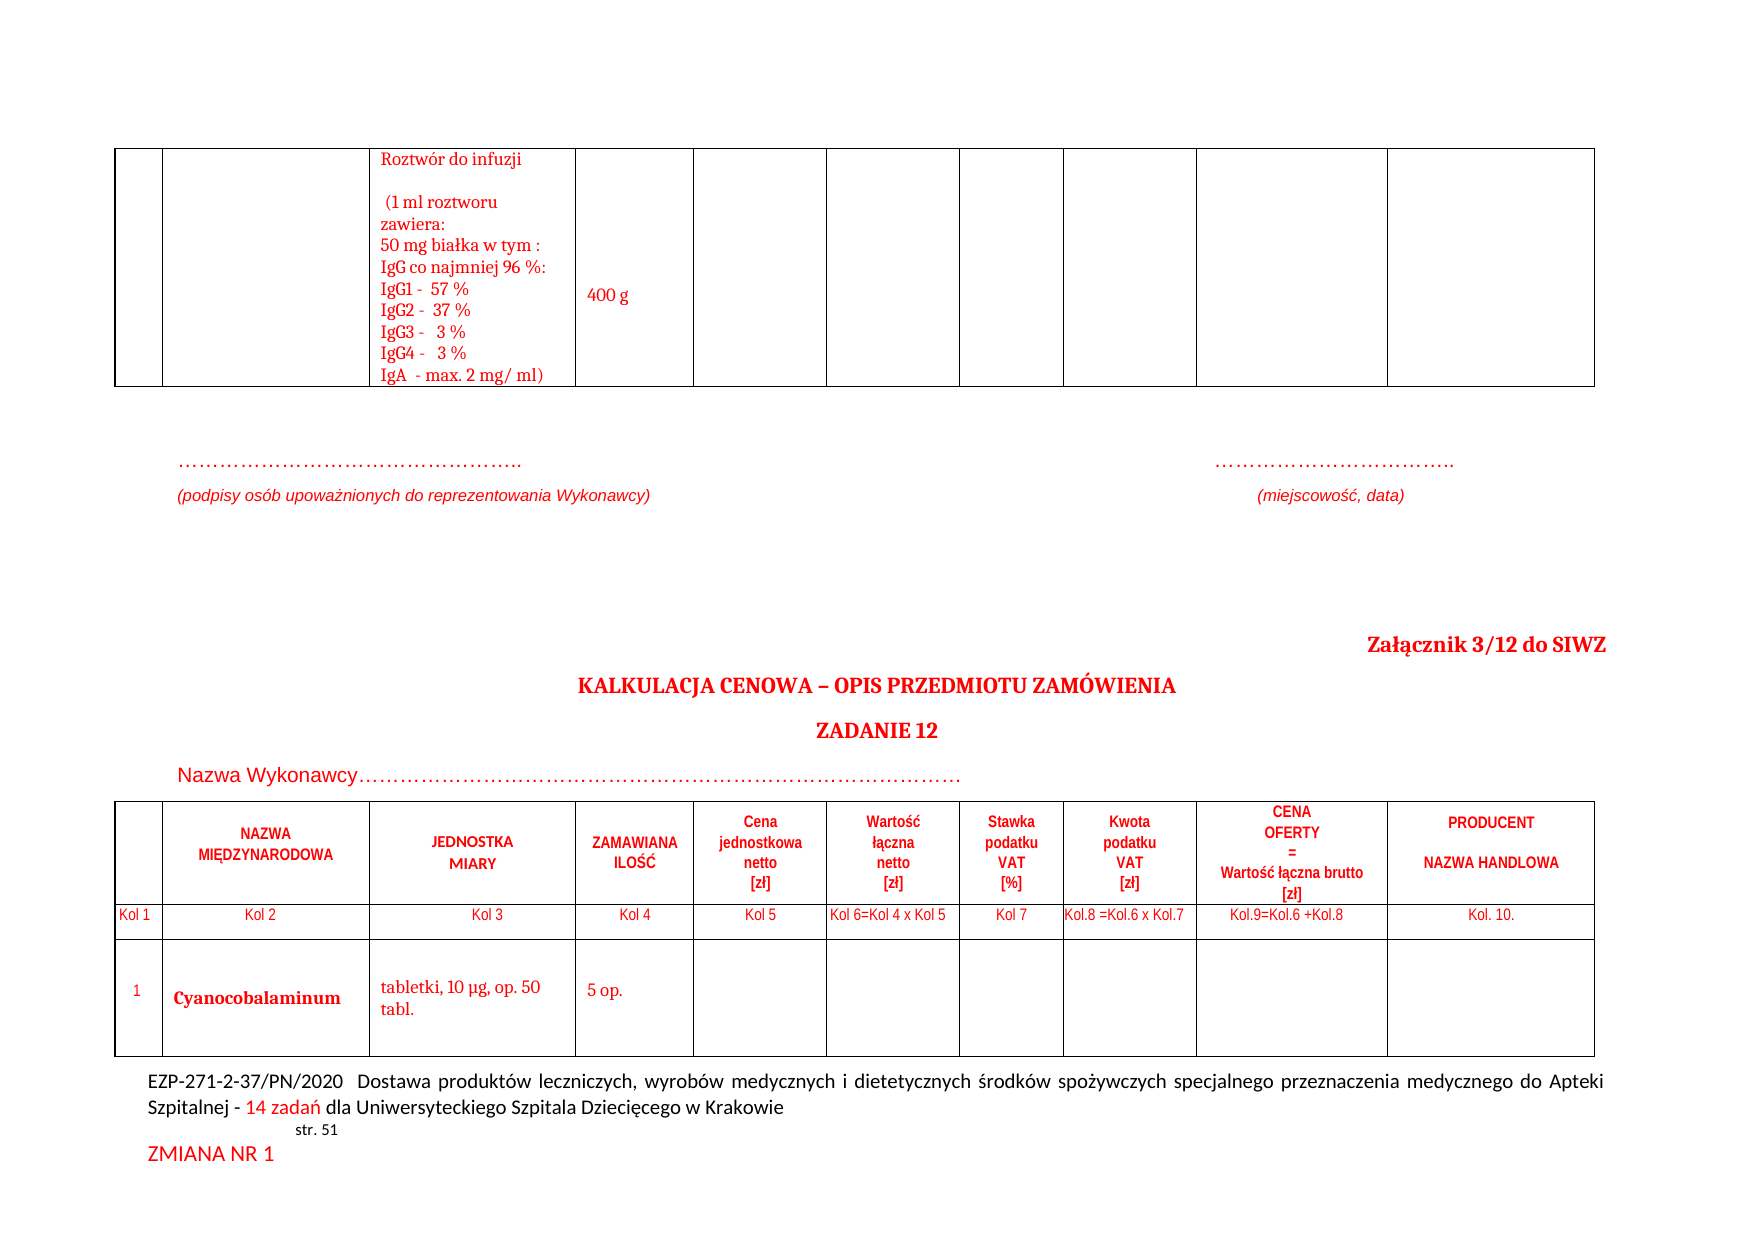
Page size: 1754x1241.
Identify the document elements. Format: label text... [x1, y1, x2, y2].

table_header Kwota podatku VAT [zł] [1064, 802, 1196, 904]
table_cell [827, 149, 959, 386]
table_cell Kol 1 [116, 905, 162, 939]
table_cell Kol.9=Kol.6 +Kol.8 [1197, 905, 1387, 939]
table_cell Cyanocobalaminum [163, 940, 369, 1056]
table_cell Kol 5 [694, 905, 826, 939]
table_header JEDNOSTKA MIARY [370, 802, 575, 904]
table_header CENA OFERTY = Wartość łączna brutto [zł] [1197, 802, 1387, 904]
table_header [116, 802, 162, 904]
table_cell [694, 940, 826, 1056]
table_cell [163, 149, 369, 386]
table_cell tabletki, 10 µg, op. 50 tabl. [370, 940, 575, 1056]
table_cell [370, 149, 575, 386]
table_cell Kol 6=Kol 4 x Kol 5 [827, 905, 959, 939]
text ………………………………………….. …………………………….. [177, 447, 1606, 471]
table_header PRODUCENT NAZWA HANDLOWA [1388, 802, 1594, 904]
table_cell [1197, 940, 1387, 1056]
table_header ZAMAWIANA ILOŚĆ [576, 802, 693, 904]
text Nazwa Wykonawcy…………………………………………………………………………… [177, 763, 1606, 787]
table_cell 5 op. [576, 940, 693, 1056]
table_cell Kol 3 [370, 905, 575, 939]
table_cell Kol 7 [960, 905, 1063, 939]
table_cell [694, 149, 826, 386]
table_cell Kol. 10. [1388, 905, 1594, 939]
table_cell 400 g [576, 149, 693, 386]
table_cell 1 [116, 940, 162, 1056]
table_cell [960, 940, 1063, 1056]
table_cell [1388, 940, 1594, 1056]
table_header Cena jednostkowa netto [zł] [694, 802, 826, 904]
table_cell [827, 940, 959, 1056]
table_cell Kol 2 [163, 905, 369, 939]
table_cell [1064, 940, 1196, 1056]
text KALKULACJA CENOWA – OPIS PRZEDMIOTU ZAMÓWIENIA [148, 673, 1606, 699]
table_cell [1064, 149, 1196, 386]
table_header Wartość łączna netto [zł] [827, 802, 959, 904]
table_cell [1197, 149, 1387, 386]
table_cell [1388, 149, 1594, 386]
text Załącznik 3/12 do SIWZ [616, 632, 1606, 658]
text ZADANIE 12 [148, 718, 1606, 744]
table_cell 1 [116, 149, 162, 386]
table_cell Kol 4 [576, 905, 693, 939]
text (podpisy osób upoważnionych do reprezentowania Wykonawcy) (miejscowość, data) [177, 486, 1606, 505]
table_header Stawka podatku VAT [%] [960, 802, 1063, 904]
table_header NAZWA MIĘDZYNARODOWA [163, 802, 369, 904]
table_cell [960, 149, 1063, 386]
table_cell Kol.8 =Kol.6 x Kol.7 [1064, 905, 1196, 939]
